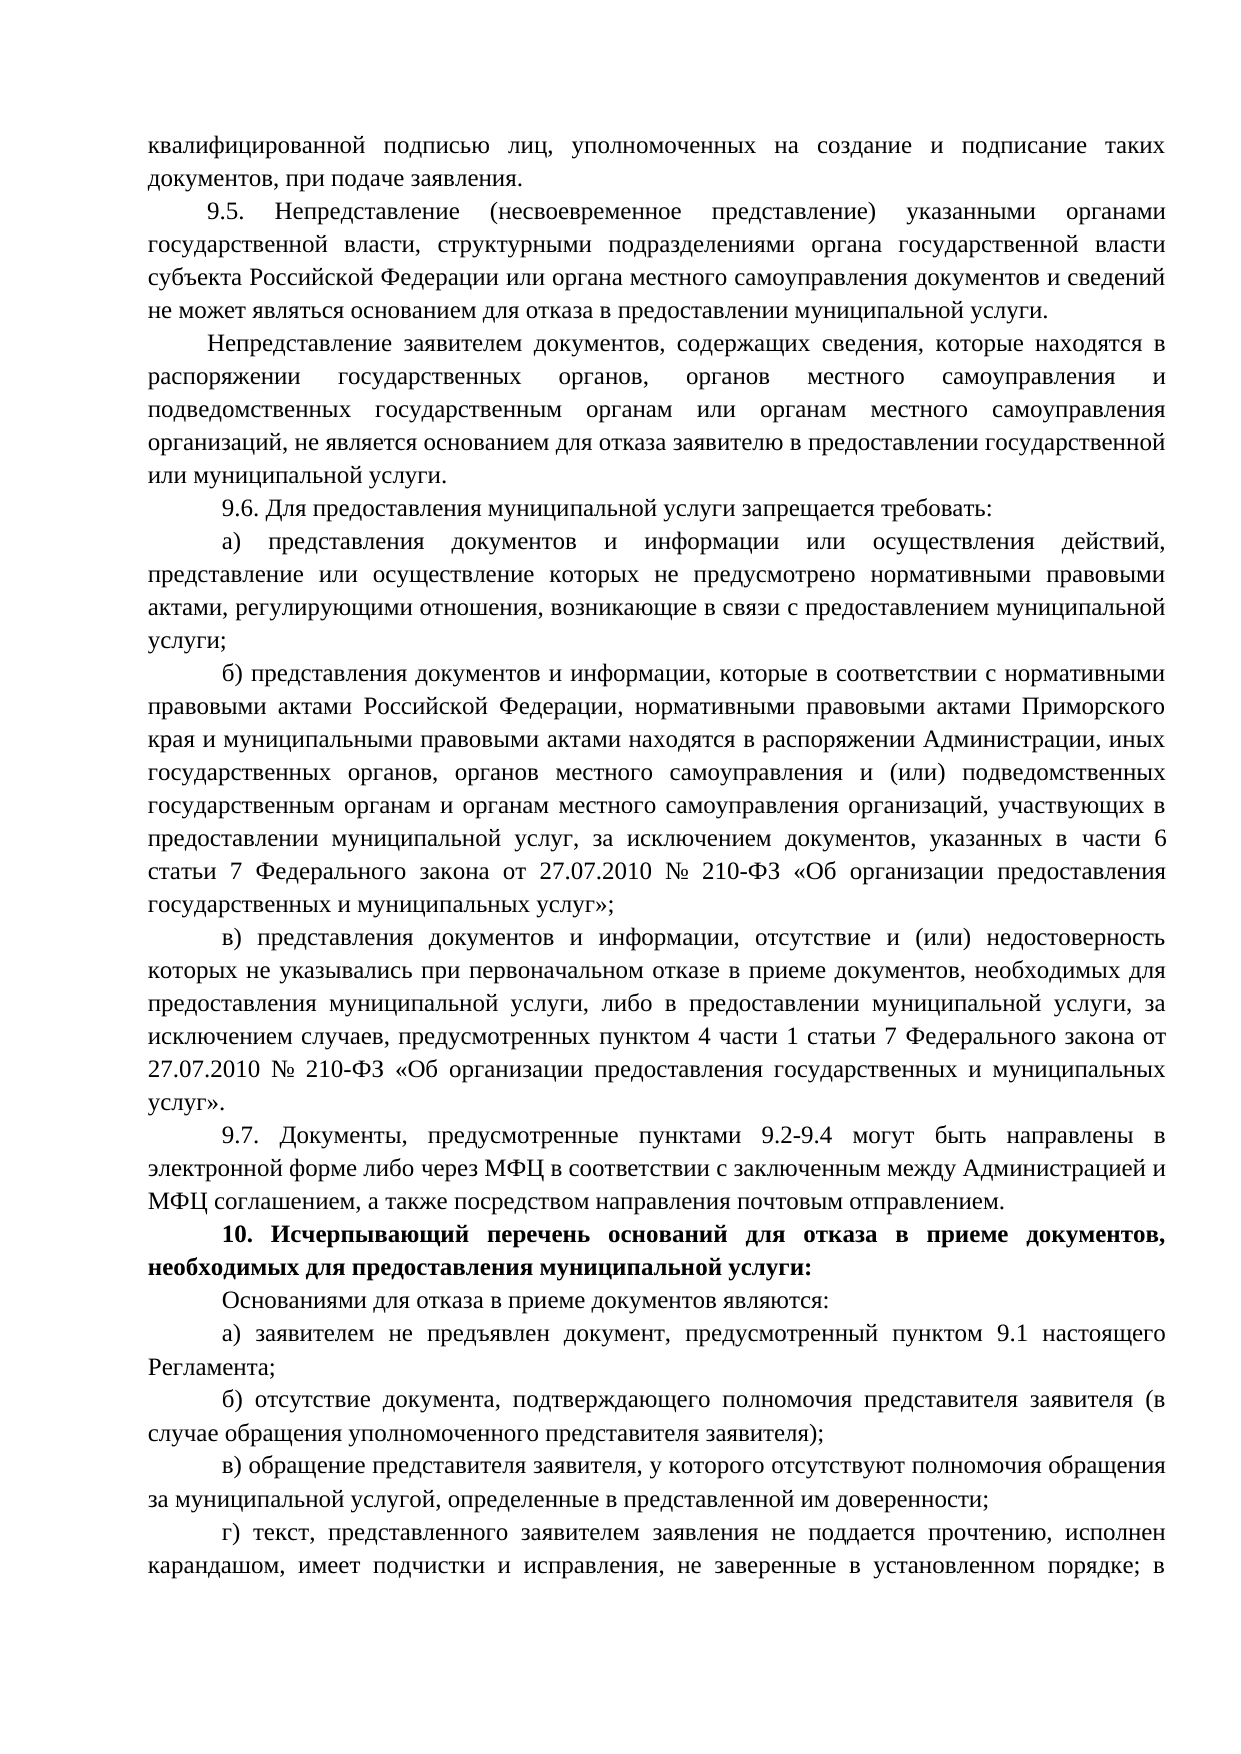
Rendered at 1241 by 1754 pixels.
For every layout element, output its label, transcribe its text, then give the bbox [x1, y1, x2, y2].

text в) обращение представителя заявителя, у которого отсутствуют полномочия обращения за муниципальной услугой, определенные в представленной им доверенности; [148, 1451, 1167, 1512]
text Непредставление заявителем документов, содержащих сведения, которые находятся в распоряжении государственных органов, органов местного самоуправления и подведомственных государственным органам или органам местного самоуправления организаций, не является основанием для отказа заявителю в предоставлении государственной или муниципальной услуги. [148, 328, 1167, 489]
list в) представления документов и информации, отсутствие и (или) недостоверность которых не указывались при первоначальном отказе в приеме документов, необходимых для предоставления муниципальной услуги, либо в предоставлении муниципальной услуги, за исключением случаев, предусмотренных пунктом 4 части 1 статьи 7 Федерального закона от 27.07.2010 № 210-ФЗ «Об организации предоставления государственных и муниципальных услуг». [148, 922, 1167, 1116]
text 9.7. Документы, предусмотренные пунктами 9.2-9.4 могут быть направлены в электронной форме либо через МФЦ в соответствии с заключенным между Администрацией и МФЦ соглашением, а также посредством направления почтовым отправлением. [148, 1120, 1167, 1215]
text б) представления документов и информации, которые в соответствии с нормативными правовыми актами Российской Федерации, нормативными правовыми актами Приморского края и муниципальными правовыми актами находятся в распоряжении Администрации, иных государственных органов, органов местного самоуправления и (или) подведомственных государственным органам и органам местного самоуправления организаций, участвующих в предоставлении муниципальной услуг, за исключением документов, указанных в части 6 статьи 7 Федерального закона от 27.07.2010 № 210-ФЗ «Об организации предоставления государственных и муниципальных услуг»; [148, 658, 1167, 918]
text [148, 130, 1167, 192]
list 9.6. Для предоставления муниципальной услуги запрещается требовать: [148, 493, 1167, 522]
text а) представления документов и информации или осуществления действий, представление или осуществление которых не предусмотрено нормативными правовыми актами, регулирующими отношения, возникающие в связи с предоставлением муниципальной услуги; [148, 526, 1167, 654]
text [148, 1517, 1167, 1578]
text Основаниями для отказа в приеме документов являются: [148, 1286, 1167, 1314]
text 9.5. Непредставление (несвоевременное представление) указанными органами государственной власти, структурными подразделениями органа государственной власти субъекта Российской Федерации или органа местного самоуправления документов и сведений не может являться основанием для отказа в предоставлении муниципальной услуги. [148, 196, 1167, 324]
text 10. Исчерпывающий перечень оснований для отказа в приеме документов, необходимых для предоставления муниципальной услуги: [148, 1219, 1167, 1281]
text б) отсутствие документа, подтверждающего полномочия представителя заявителя (в случае обращения уполномоченного представителя заявителя); [148, 1384, 1167, 1446]
text а) заявителем не предъявлен документ, предусмотренный пунктом 9.1 настоящего Регламента; [148, 1318, 1167, 1380]
